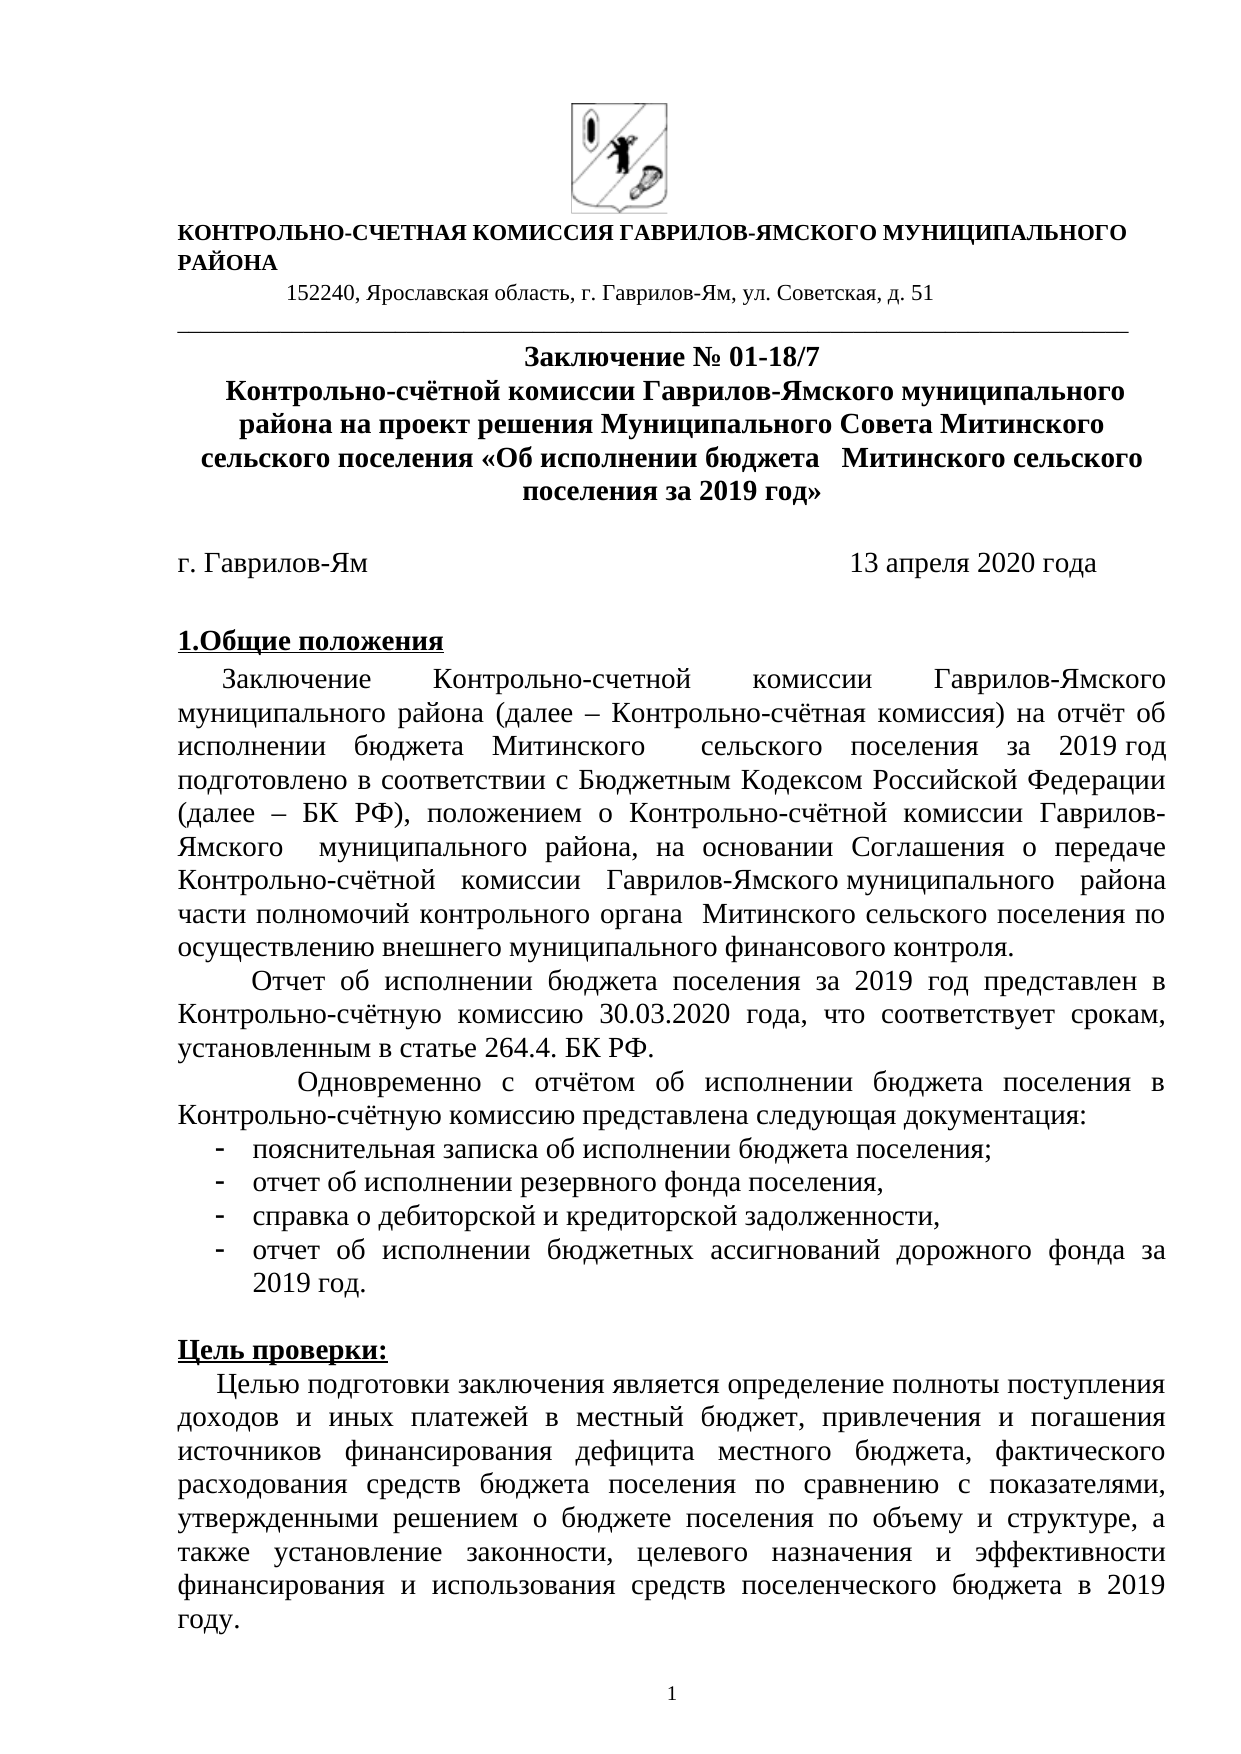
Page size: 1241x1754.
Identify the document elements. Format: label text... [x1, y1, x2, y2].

list справка о дебиторской и кредиторской задолженности, [215, 1198, 1167, 1232]
text Целью подготовки заключения является определение полноты поступления доходов и иных платежей в местный бюджет, привлечения и погашения источников финансирования дефицита местного бюджета, фактического расходования средств бюджета поселения по сравнению с показателями, утвержденными решением о бюджете поселения по объему и структуре, а также установление законности, целевого назначения и эффективности финансирования и использования средств поселенческого бюджета в 2019 году. [177, 1366, 1167, 1634]
list пояснительная записка об исполнении бюджета поселения; [215, 1131, 1167, 1164]
text г. Гаврилов-Ям 13 апреля 2020 года [177, 546, 1167, 579]
text 1.Общие положения [177, 623, 1167, 656]
picture [570, 103, 668, 215]
text Цель проверки: [177, 1332, 1167, 1366]
text КОНТРОЛЬНО-СЧЕТНАЯ КОМИССИЯ ГАВРИЛОВ-ЯМСКОГО МУНИЦИПАЛЬНОГО РАЙОНА [177, 218, 1167, 275]
text Заключение № 01-18/7 [177, 339, 1167, 373]
text Заключение Контрольно-счетной комиссии Гаврилов-Ямского муниципального района (далее – Контрольно-счётная комиссия) на отчёт об исполнении бюджета Митинского сельского поселения за 2019 год подготовлено в соответствии с Бюджетным Кодексом Российской Федерации (далее – БК РФ), положением о Контрольно-счётной комиссии Гаврилов-Ямского муниципального района, на основании Соглашения о передаче Контрольно-счётной комиссии Гаврилов-Ямского муниципального района части полномочий контрольного органа Митинского сельского поселения по осуществлению внешнего муниципального финансового контроля. [177, 661, 1167, 963]
text ___________________________________________________________________________________ [177, 309, 1167, 336]
list отчет об исполнении резервного фонда поселения, [215, 1164, 1167, 1198]
text Контрольно-счётной комиссии Гаврилов-Ямского муниципального района на проект решения Муниципального Совета Митинского сельского поселения «Об исполнении бюджета Митинского сельского поселения за 2019 год» [177, 373, 1167, 507]
text 152240, Ярославская область, г. Гаврилов-Ям, ул. Советская, д. 51 [177, 279, 1167, 305]
text Одновременно с отчётом об исполнении бюджета поселения в Контрольно-счётную комиссию представлена следующая документация: [177, 1064, 1167, 1131]
text Отчет об исполнении бюджета поселения за 2019 год представлен в Контрольно-счётную комиссию 30.03.2020 года, что соответствует срокам, установленным в статье 264.4. БК РФ. [177, 963, 1167, 1064]
list отчет об исполнении бюджетных ассигнований дорожного фонда за 2019 год. [215, 1232, 1167, 1299]
